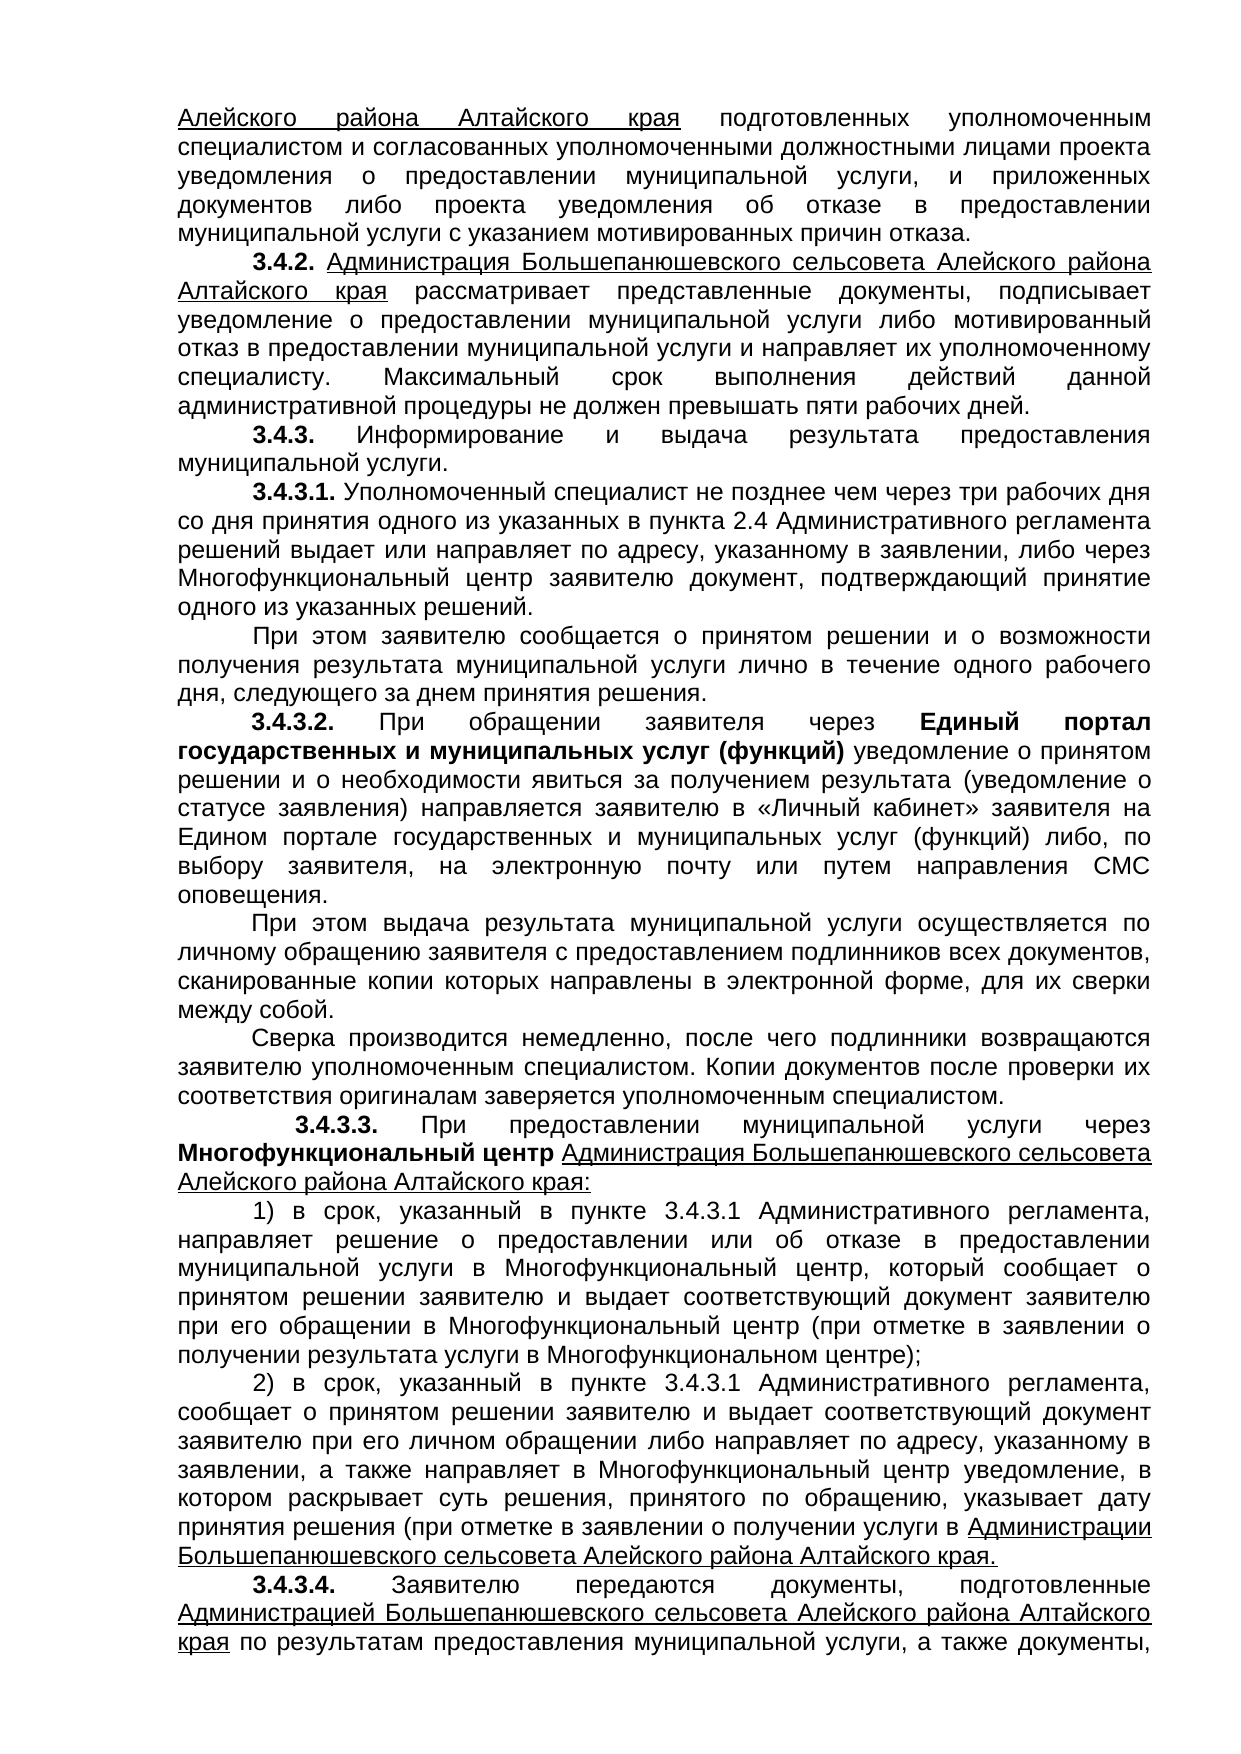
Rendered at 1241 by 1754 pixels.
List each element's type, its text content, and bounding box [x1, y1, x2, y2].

text 3.4.3.1. Уполномоченный специалист не позднее чем через три рабочих дня со дня принятия одного из указанных в пункта 2.4 Административного регламента решений выдает или направляет по адресу, указанному в заявлении, либо через Многофункциональный центр заявителю документ, подтверждающий принятие одного из указанных решений. [177, 477, 1152, 621]
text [177, 103, 1152, 247]
text 1) в срок, указанный в пункте 3.4.3.1 Административного регламента, направляет решение о предоставлении или об отказе в предоставлении муниципальной услуги в Многофункциональный центр, который сообщает о принятом решении заявителю и выдает соответствующий документ заявителю при его обращении в Многофункциональный центр (при отметке в заявлении о получении результата услуги в Многофункциональном центре); [177, 1196, 1152, 1368]
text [177, 1570, 1152, 1623]
text 3.4.3. Информирование и выдача результата предоставления муниципальной услуги. [177, 420, 1152, 477]
text 3.4.3.2. При обращении заявителя через Единый портал государственных и муниципальных услуг (функций) уведомление о принятом решении и о необходимости явиться за получением результата (уведомление о статусе заявления) направляется заявителю в «Личный кабинет» заявителя на Едином портале государственных и муниципальных услуг (функций) либо, по выбору заявителя, на электронную почту или путем направления СМС оповещения. [177, 707, 1152, 908]
text 3.4.3.3. При предоставлении муниципальной услуги через Многофункциональный центр Администрация Большепанюшевского сельсовета Алейского района Алтайского края: [177, 1110, 1152, 1196]
text При этом выдача результата муниципальной услуги осуществляется по личному обращению заявителя с предоставлением подлинников всех документов, сканированные копии которых направлены в электронной форме, для их сверки между собой. [177, 908, 1152, 1023]
text При этом заявителю сообщается о принятом решении и о возможности получения результата муниципальной услуги лично в течение одного рабочего дня, следующего за днем принятия решения. [177, 621, 1152, 707]
text 2) в срок, указанный в пункте 3.4.3.1 Административного регламента, сообщает о принятом решении заявителю и выдает соответствующий документ заявителю при его личном обращении либо направляет по адресу, указанному в заявлении, а также направляет в Многофункциональный центр уведомление, в котором раскрывает суть решения, принятого по обращению, указывает дату принятия решения (при отметке в заявлении о получении услуги в Администрации Большепанюшевского сельсовета Алейского района Алтайского края. [177, 1368, 1152, 1570]
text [177, 1624, 1152, 1656]
text Сверка производится немедленно, после чего подлинники возвращаются заявителю уполномоченным специалистом. Копии документов после проверки их соответствия оригиналам заверяется уполномоченным специалистом. [177, 1023, 1152, 1110]
text 3.4.2. Администрация Большепанюшевского сельсовета Алейского района Алтайского края рассматривает представленные документы, подписывает уведомление о предоставлении муниципальной услуги либо мотивированный отказ в предоставлении муниципальной услуги и направляет их уполномоченному специалисту. Максимальный срок выполнения действий данной административной процедуры не должен превышать пяти рабочих дней. [177, 247, 1152, 420]
